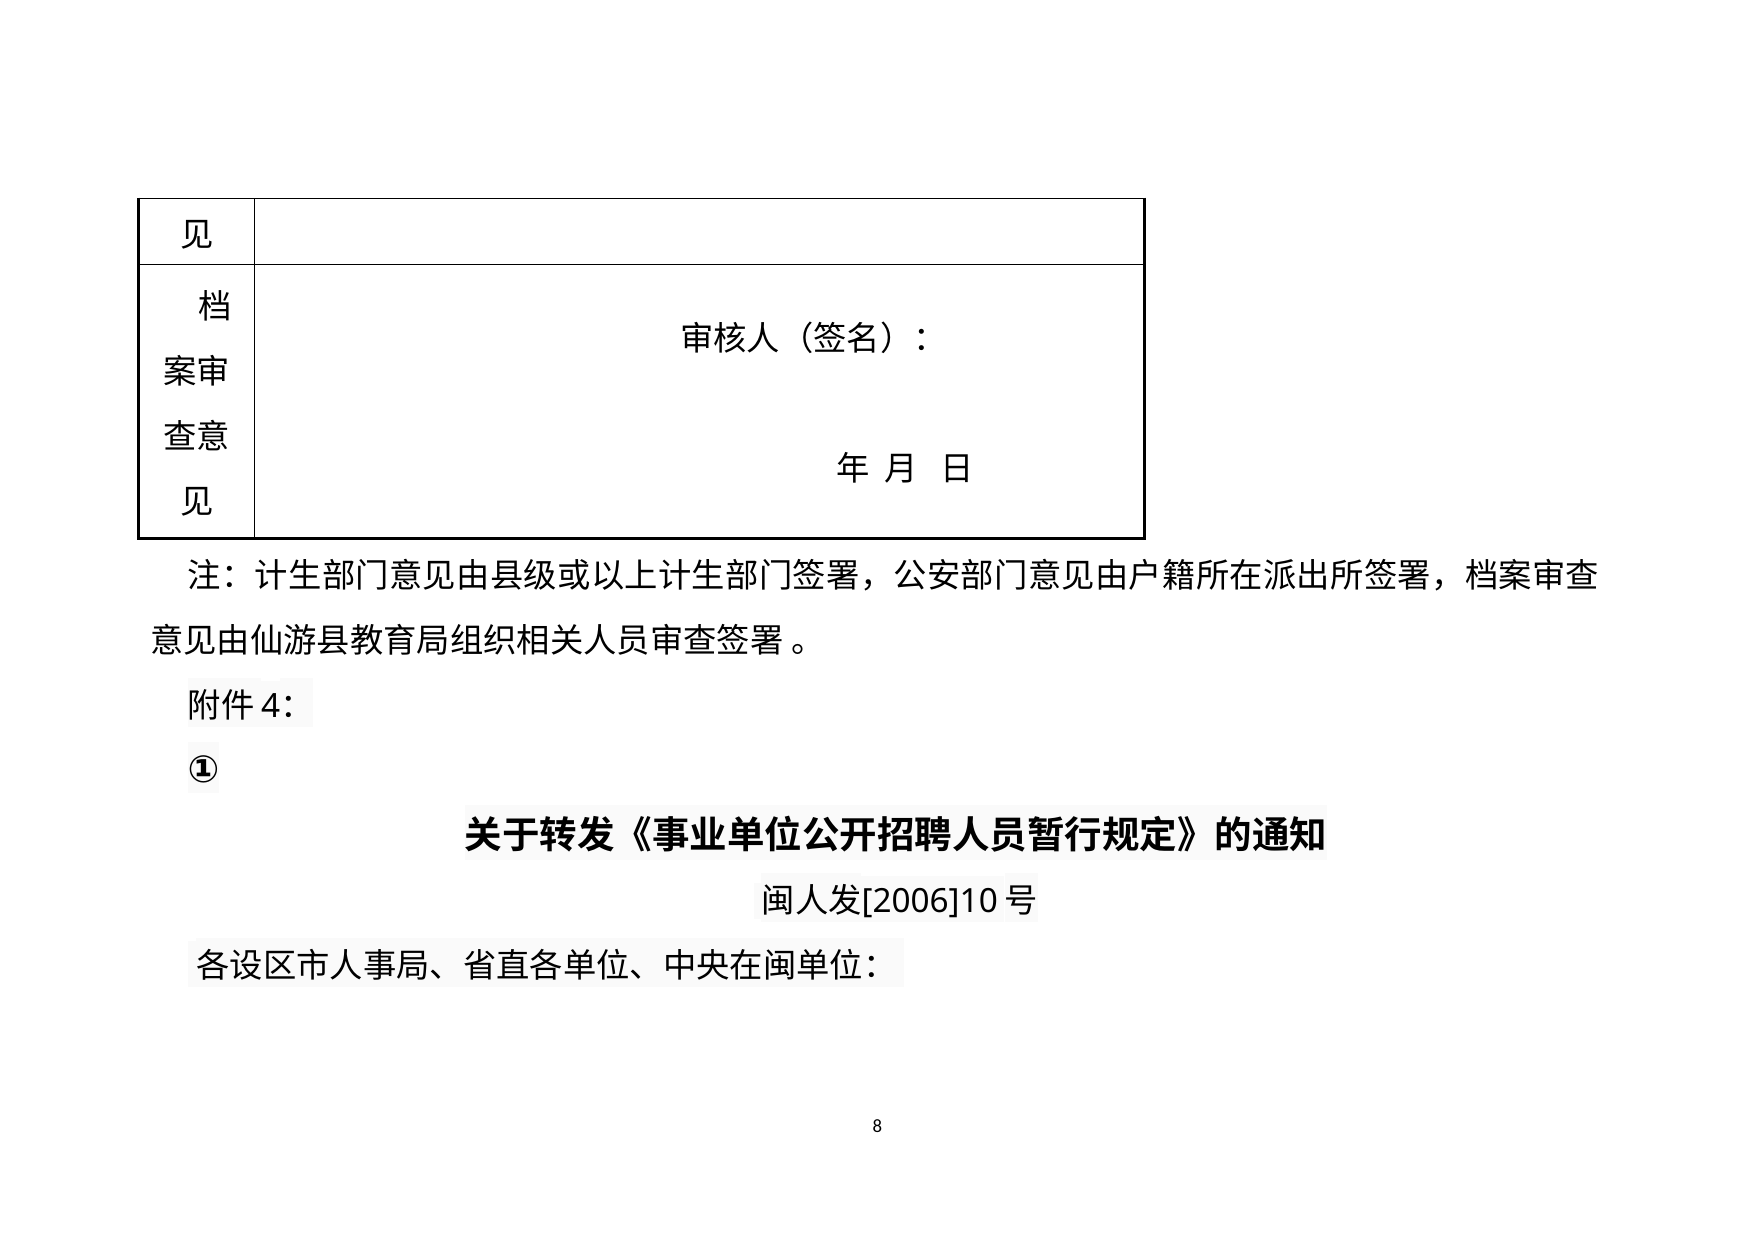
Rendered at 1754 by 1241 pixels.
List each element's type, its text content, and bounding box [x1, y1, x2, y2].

table_cell 档案审查意见 [140, 265, 254, 537]
text 各设区市人事局、省直各单位、中央在闽单位： [150, 930, 1604, 995]
text 注：计生部门意见由县级或以上计生部门签署，公安部门意见由户籍所在派出所签署，档案审查意见由仙游县教育局组织相关人员审查签署 。 [150, 540, 1604, 670]
text 闽人发[2006]10号 [150, 865, 1604, 930]
text 关于转发《事业单位公开招聘人员暂行规定》的通知 [150, 800, 1604, 865]
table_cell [255, 199, 1143, 264]
text ① [150, 735, 1604, 800]
text 附件4： [150, 670, 1604, 735]
table_cell 审核人（签名）： 年 月 日 [255, 265, 1143, 537]
table_cell 公安 部门 意见 [140, 199, 254, 264]
